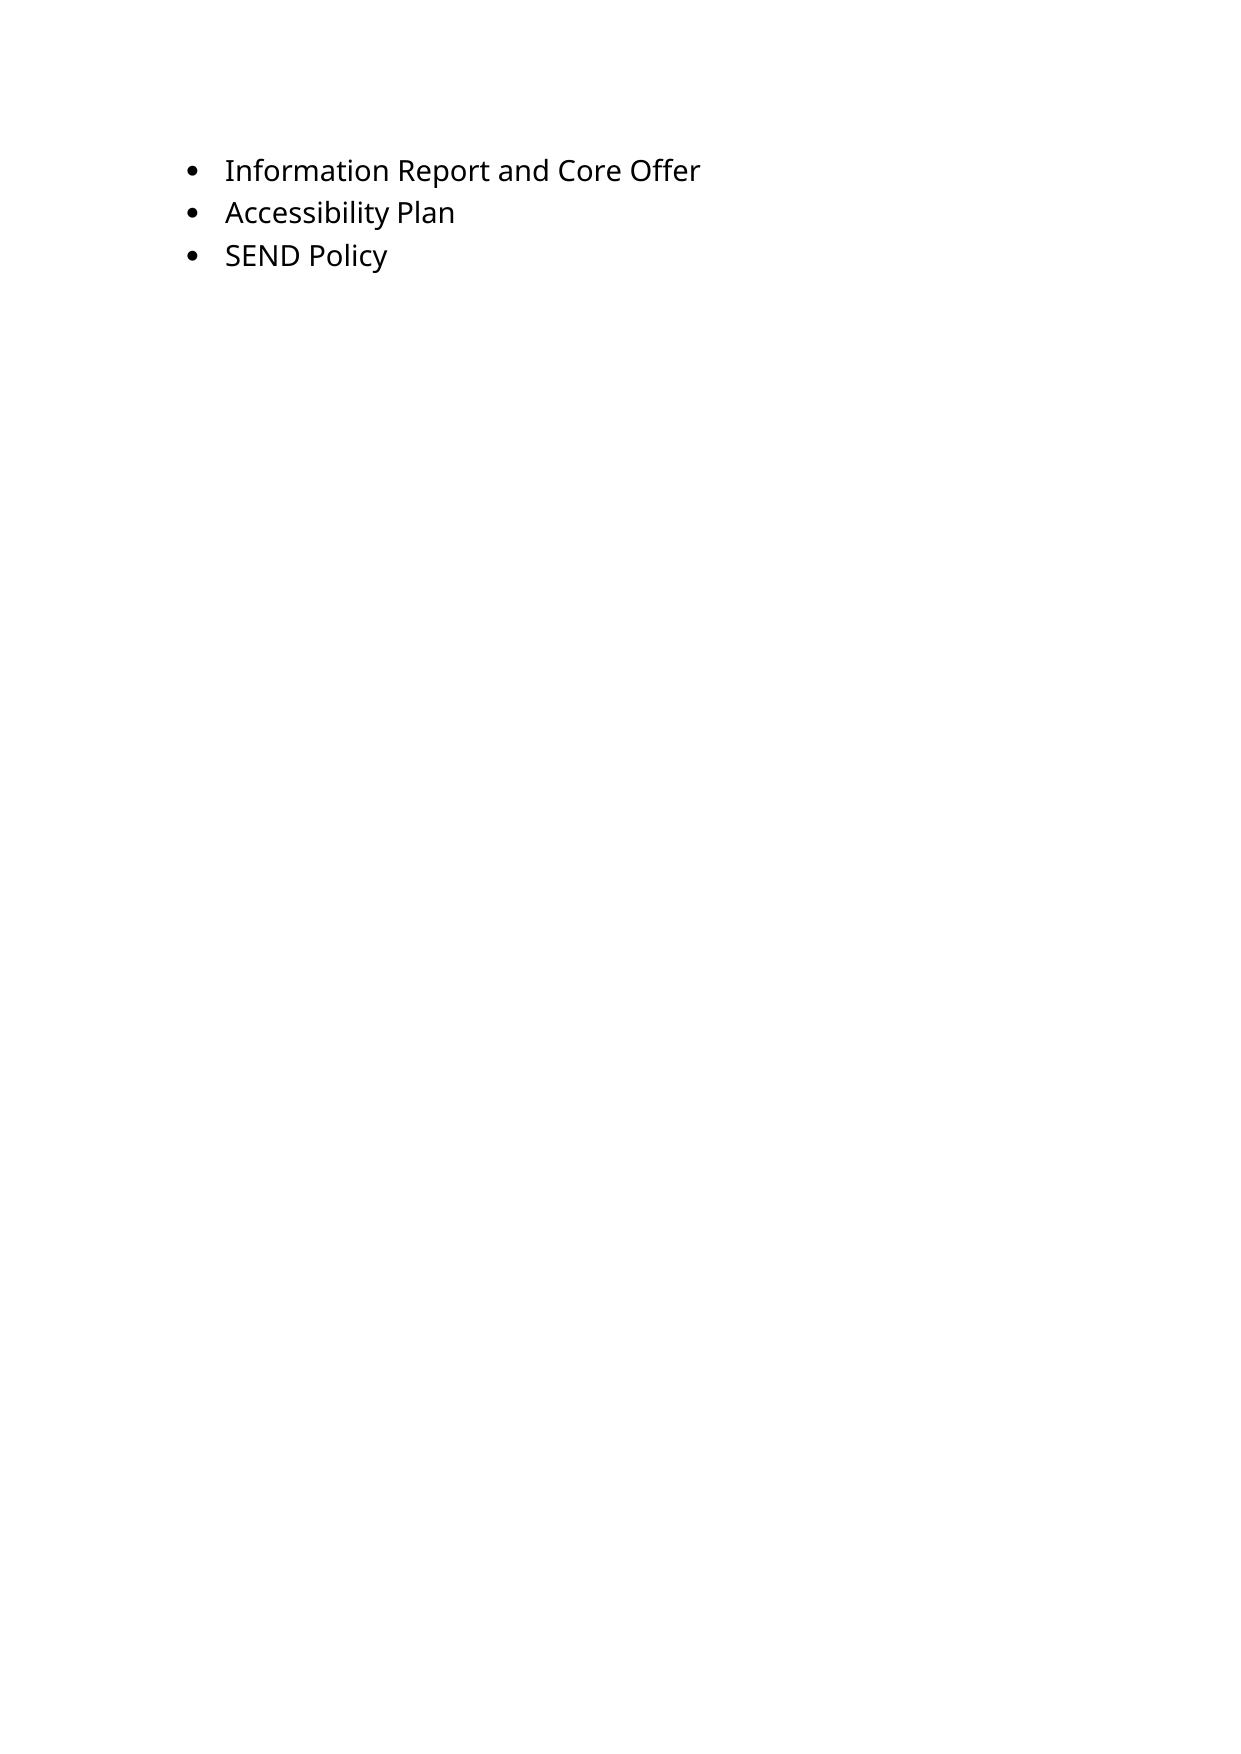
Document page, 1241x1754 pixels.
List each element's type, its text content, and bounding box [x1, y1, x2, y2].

list Information Report and Core Offer [187, 150, 1090, 190]
list SEND Policy [187, 236, 1090, 275]
list Accessibility Plan [187, 193, 1090, 232]
